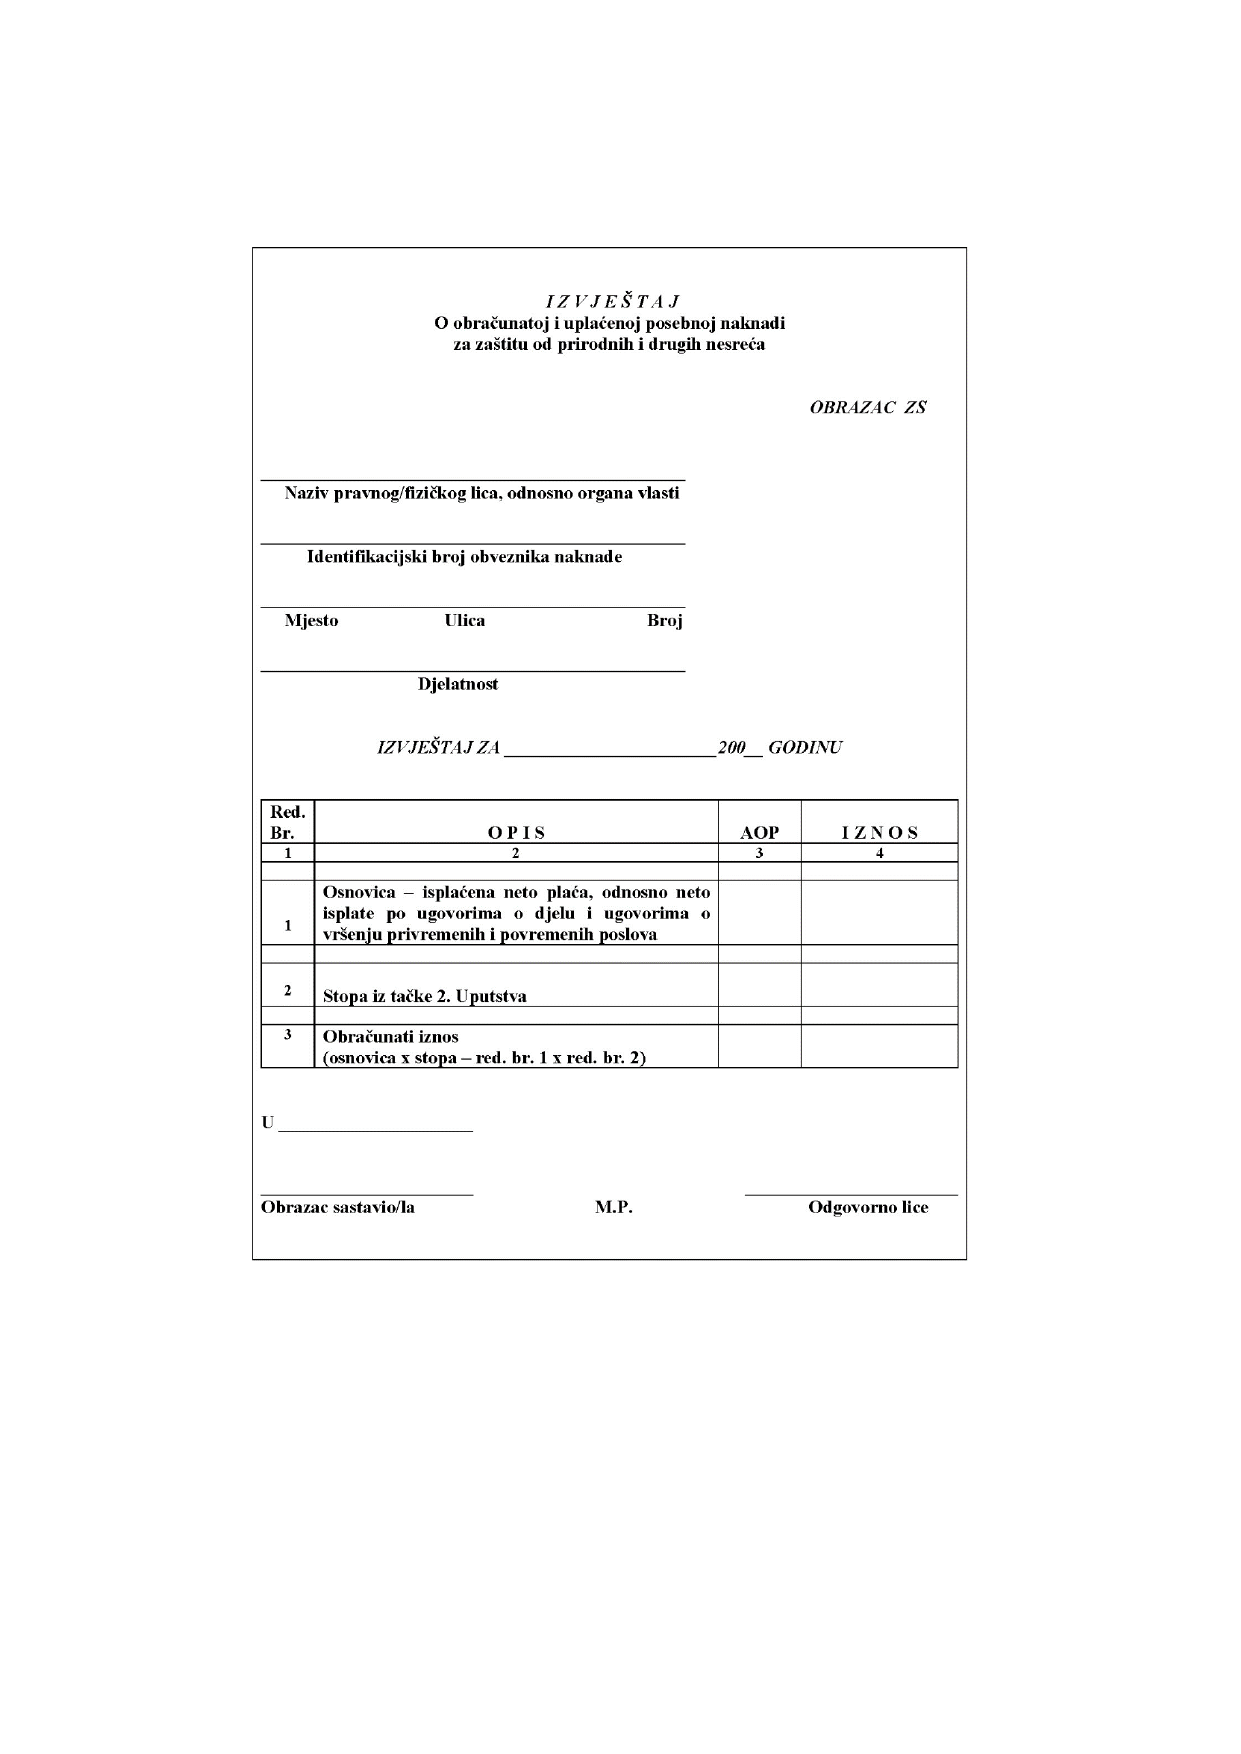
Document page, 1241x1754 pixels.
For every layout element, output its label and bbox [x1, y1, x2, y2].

picture [150, 150, 1091, 1367]
